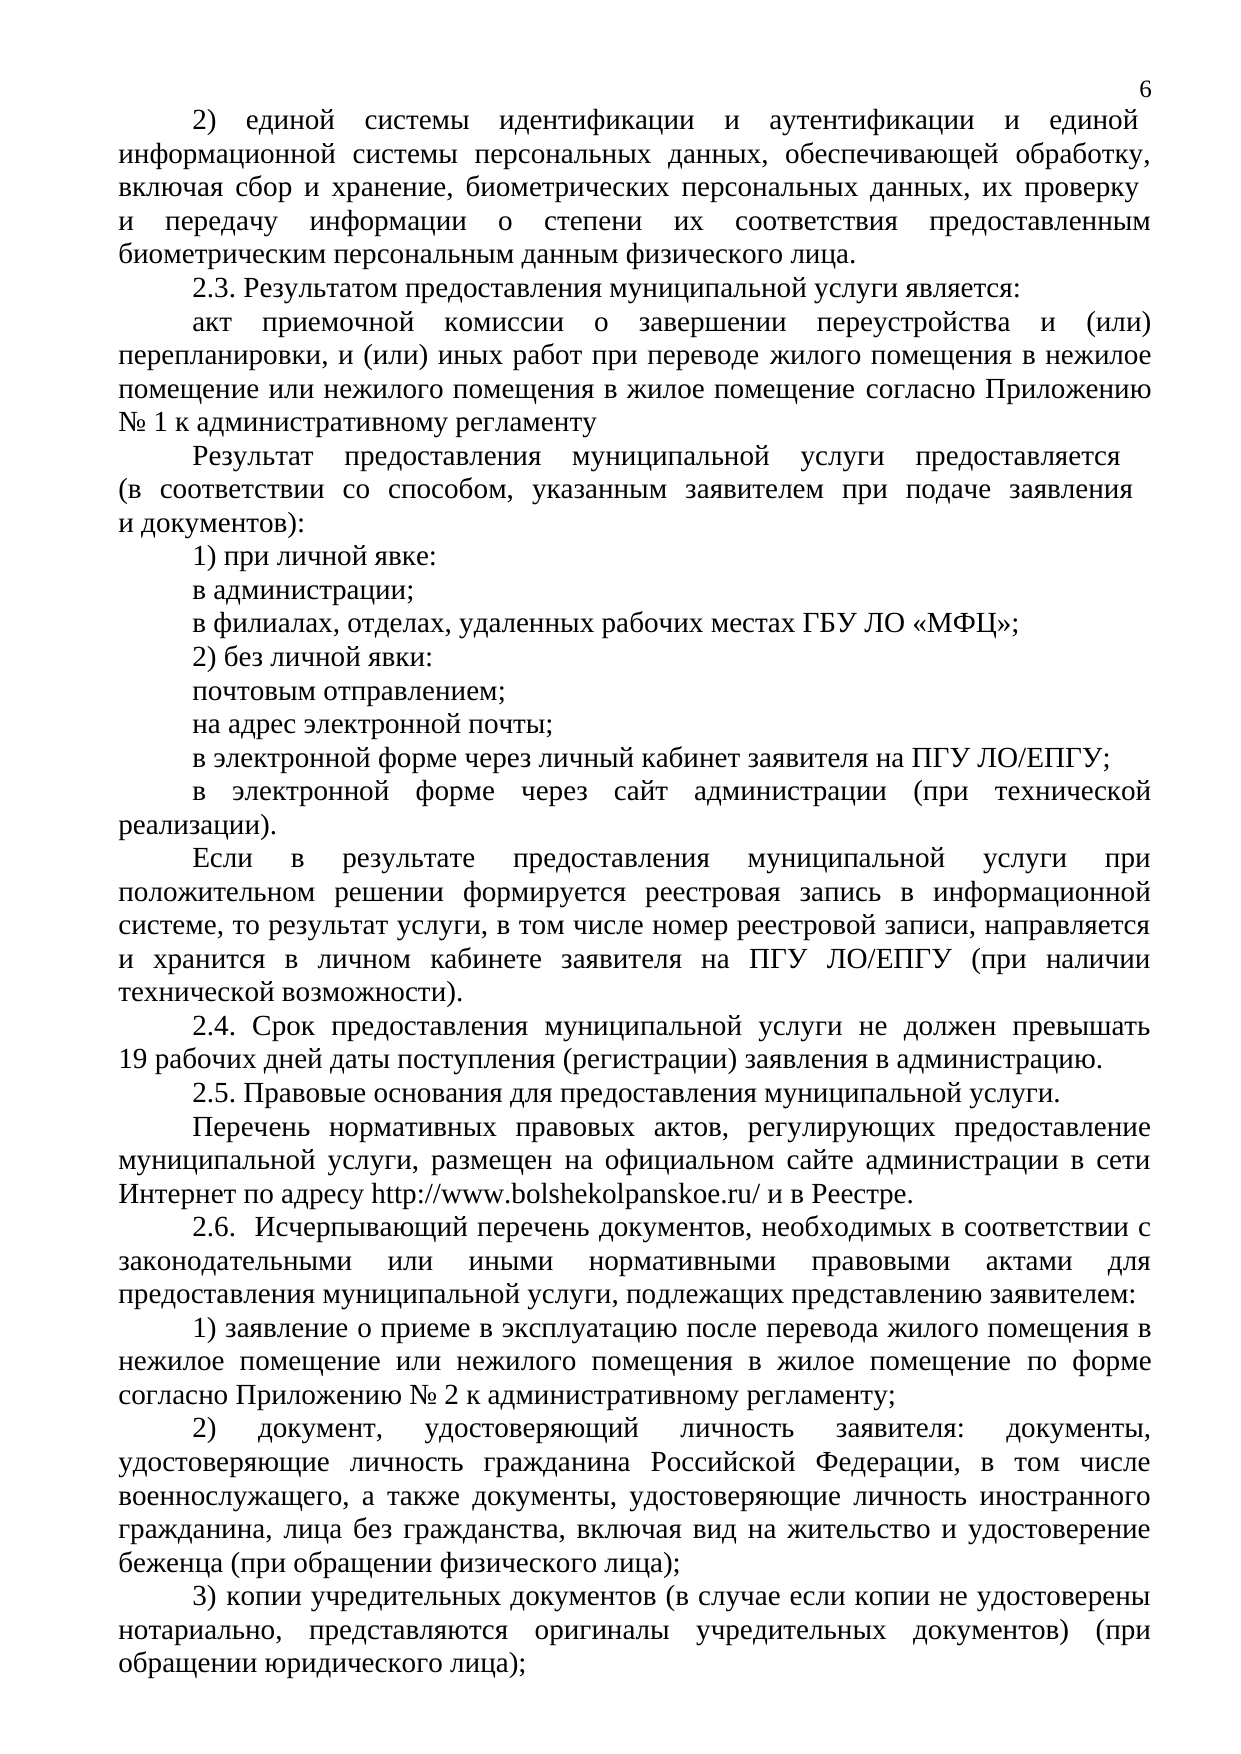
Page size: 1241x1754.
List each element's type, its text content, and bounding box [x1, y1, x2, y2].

text 1) заявление о приеме в эксплуатацию после перевода жилого помещения в нежилое помещение или нежилого помещения в жилое помещение по форме согласно Приложению № 2 к административному регламенту; [118, 1310, 1152, 1411]
text 2.3. Результатом предоставления муниципальной услуги является: [118, 270, 1152, 304]
text в электронной форме через сайт администрации (при технической реализации). [118, 773, 1152, 840]
text 1) при личной явке: [118, 538, 1152, 572]
text 3) копии учредительных документов (в случае если копии не удостоверены нотариально, представляются оригиналы учредительных документов) (при обращении юридического лица); [118, 1578, 1152, 1679]
text 2.5. Правовые основания для предоставления муниципальной услуги. [118, 1075, 1152, 1109]
text 2.4. Срок предоставления муниципальной услуги не должен превышать 19 рабочих дней даты поступления (регистрации) заявления в администрацию. [118, 1008, 1152, 1075]
text почтовым отправлением; [118, 673, 1152, 706]
text Перечень нормативных правовых актов, регулирующих предоставление муниципальной услуги, размещен на официальном сайте администрации в сети Интернет по адресу http://www.bolshekolpanskoe.ru/ и в Реестре. [118, 1109, 1152, 1209]
text в электронной форме через личный кабинет заявителя на ПГУ ЛО/ЕПГУ; [118, 740, 1152, 773]
text Результат предоставления муниципальной услуги предоставляется (в соответствии со способом, указанным заявителем при подаче заявления и документов): [118, 438, 1152, 538]
text Если в результате предоставления муниципальной услуги при положительном решении формируется реестровая запись в информационной системе, то результат услуги, в том числе номер реестровой записи, направляется и хранится в личном кабинете заявителя на ПГУ ЛО/ЕПГУ (при наличии технической возможности). [118, 840, 1152, 1008]
text 2) единой системы идентификации и аутентификации и единой информационной системы персональных данных, обеспечивающей обработку, включая сбор и хранение, биометрических персональных данных, их проверку и передачу информации о степени их соответствия предоставленным биометрическим персональным данным физического лица. [118, 102, 1152, 270]
text в филиалах, отделах, удаленных рабочих местах ГБУ ЛО «МФЦ»; [118, 606, 1152, 639]
text в администрации; [118, 572, 1152, 606]
text на адрес электронной почты; [118, 706, 1152, 740]
text акт приемочной комиссии о завершении переустройства и (или) перепланировки, и (или) иных работ при переводе жилого помещения в нежилое помещение или нежилого помещения в жилое помещение согласно Приложению № 1 к административному регламенту [118, 304, 1152, 438]
text 2) документ, удостоверяющий личность заявителя: документы, удостоверяющие личность гражданина Российской Федерации, в том числе военнослужащего, а также документы, удостоверяющие личность иностранного гражданина, лица без гражданства, включая вид на жительство и удостоверение беженца (при обращении физического лица); [118, 1411, 1152, 1578]
title 2.6. Исчерпывающий перечень документов, необходимых в соответствии с законодательными или иными нормативными правовыми актами для предоставления муниципальной услуги, подлежащих представлению заявителем: [118, 1209, 1152, 1310]
text 2) без личной явки: [118, 639, 1152, 673]
